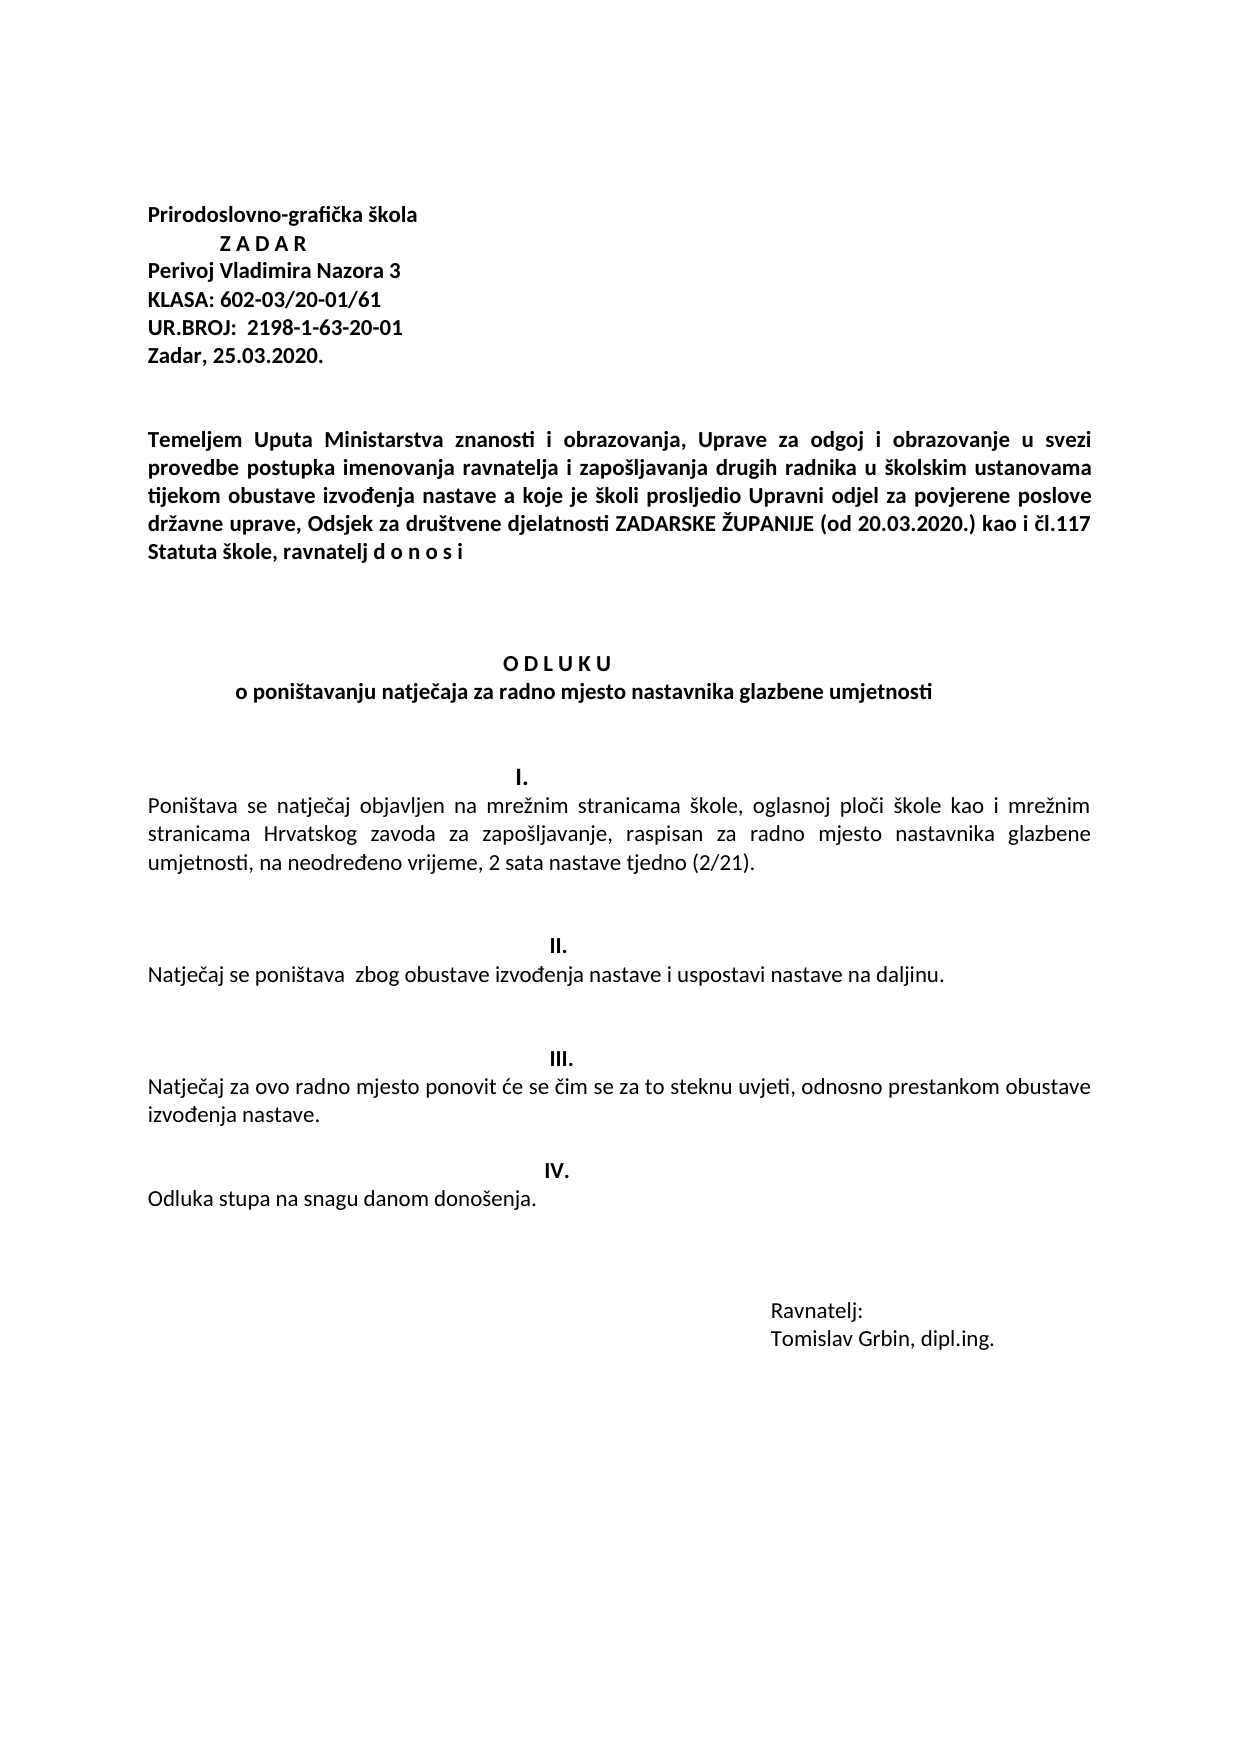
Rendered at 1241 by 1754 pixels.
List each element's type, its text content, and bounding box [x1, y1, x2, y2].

text Poništava se natječaj objavljen na mrežnim stranicama škole, oglasnoj ploči škole kao i mrežnim stranicama Hrvatskog zavoda za zapošljavanje, raspisan za radno mjesto nastavnika glazbene umjetnosti, na neodređeno vrijeme, 2 sata nastave tjedno (2/21). [148, 792, 1093, 876]
text III. [148, 1044, 1093, 1072]
text Zadar, 25.03.2020. [148, 341, 1093, 369]
text Ravnatelj: [148, 1296, 1093, 1324]
text Prirodoslovno-grafička škola [148, 201, 1093, 229]
text II. [148, 932, 1093, 960]
text I. [148, 761, 1093, 792]
text IV. [148, 1156, 1093, 1184]
text Natječaj za ovo radno mjesto ponovit će se čim se za to steknu uvjeti, odnosno prestankom obustave izvođenja nastave. [148, 1072, 1093, 1128]
text Z A D A R [148, 229, 1093, 257]
text Natječaj se poništava zbog obustave izvođenja nastave i uspostavi nastave na daljinu. [148, 960, 1093, 988]
text UR.BROJ: 2198-1-63-20-01 [148, 313, 1093, 341]
text Odluka stupa na snagu danom donošenja. [148, 1184, 1093, 1212]
text KLASA: 602-03/20-01/61 [148, 285, 1093, 313]
text O D L U K U [148, 649, 1093, 677]
text Tomislav Grbin, dipl.ing. [148, 1324, 1093, 1352]
text Temeljem Uputa Ministarstva znanosti i obrazovanja, Uprave za odgoj i obrazovanje u svezi provedbe postupka imenovanja ravnatelja i zapošljavanja drugih radnika u školskim ustanovama tijekom obustave izvođenja nastave a koje je školi prosljedio Upravni odjel za povjerene poslove državne uprave, Odsjek za društvene djelatnosti ZADARSKE ŽUPANIJE (od 20.03.2020.) kao i čl.117 Statuta škole, ravnatelj d o n o s i [148, 425, 1093, 565]
text o poništavanju natječaja za radno mjesto nastavnika glazbene umjetnosti [148, 677, 1093, 705]
text Perivoj Vladimira Nazora 3 [148, 257, 1093, 285]
